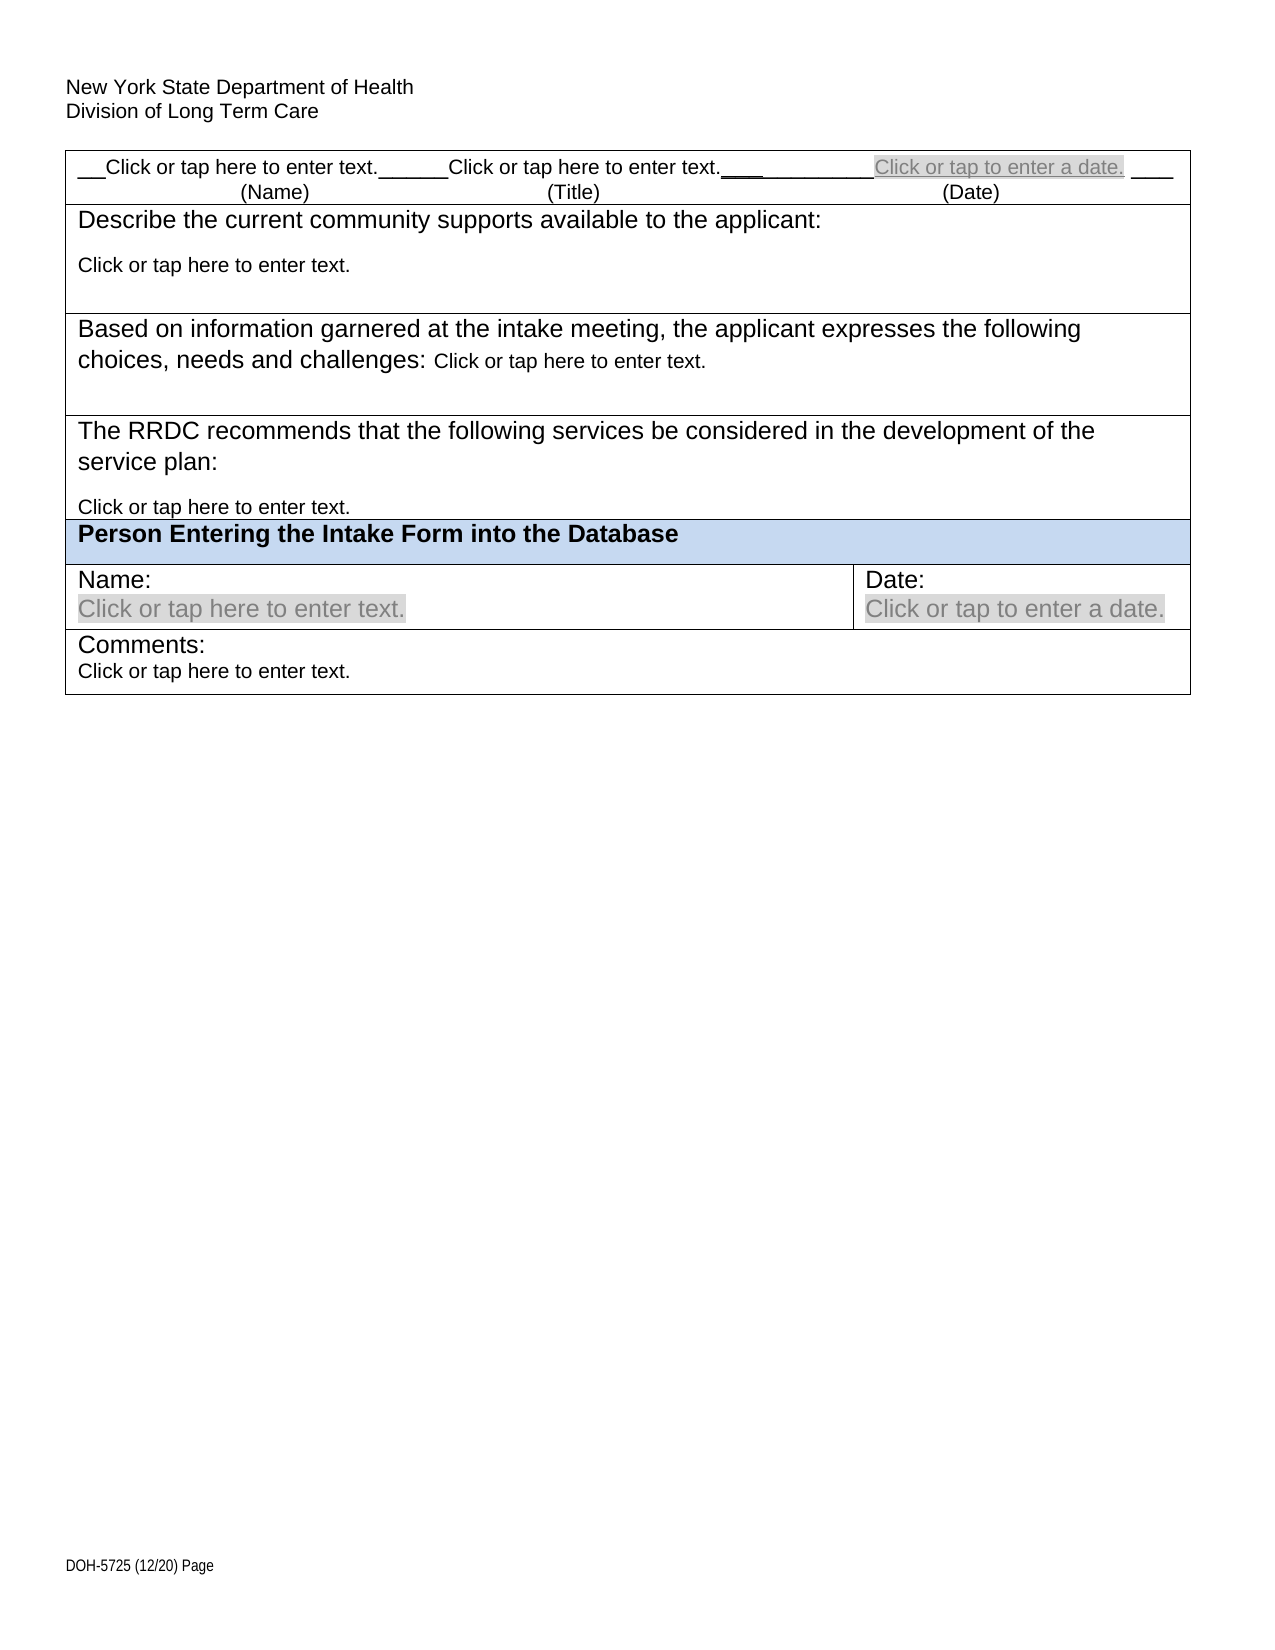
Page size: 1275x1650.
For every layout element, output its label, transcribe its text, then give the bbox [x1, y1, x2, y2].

table_cell Comments: [66, 630, 1190, 693]
table_cell The RRDC recommends that the following services be considered in the development of the service plan: [66, 416, 1190, 518]
table_cell Name: [66, 565, 853, 629]
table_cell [66, 151, 1190, 204]
table_cell Person Entering the Intake Form into the Database [66, 520, 1190, 564]
table_cell Based on information garnered at the intake meeting, the applicant expresses the following choices, needs and challenges: [66, 314, 1190, 415]
table_cell Date: [854, 565, 1190, 629]
table_cell Describe the current community supports available to the applicant: [66, 205, 1190, 313]
